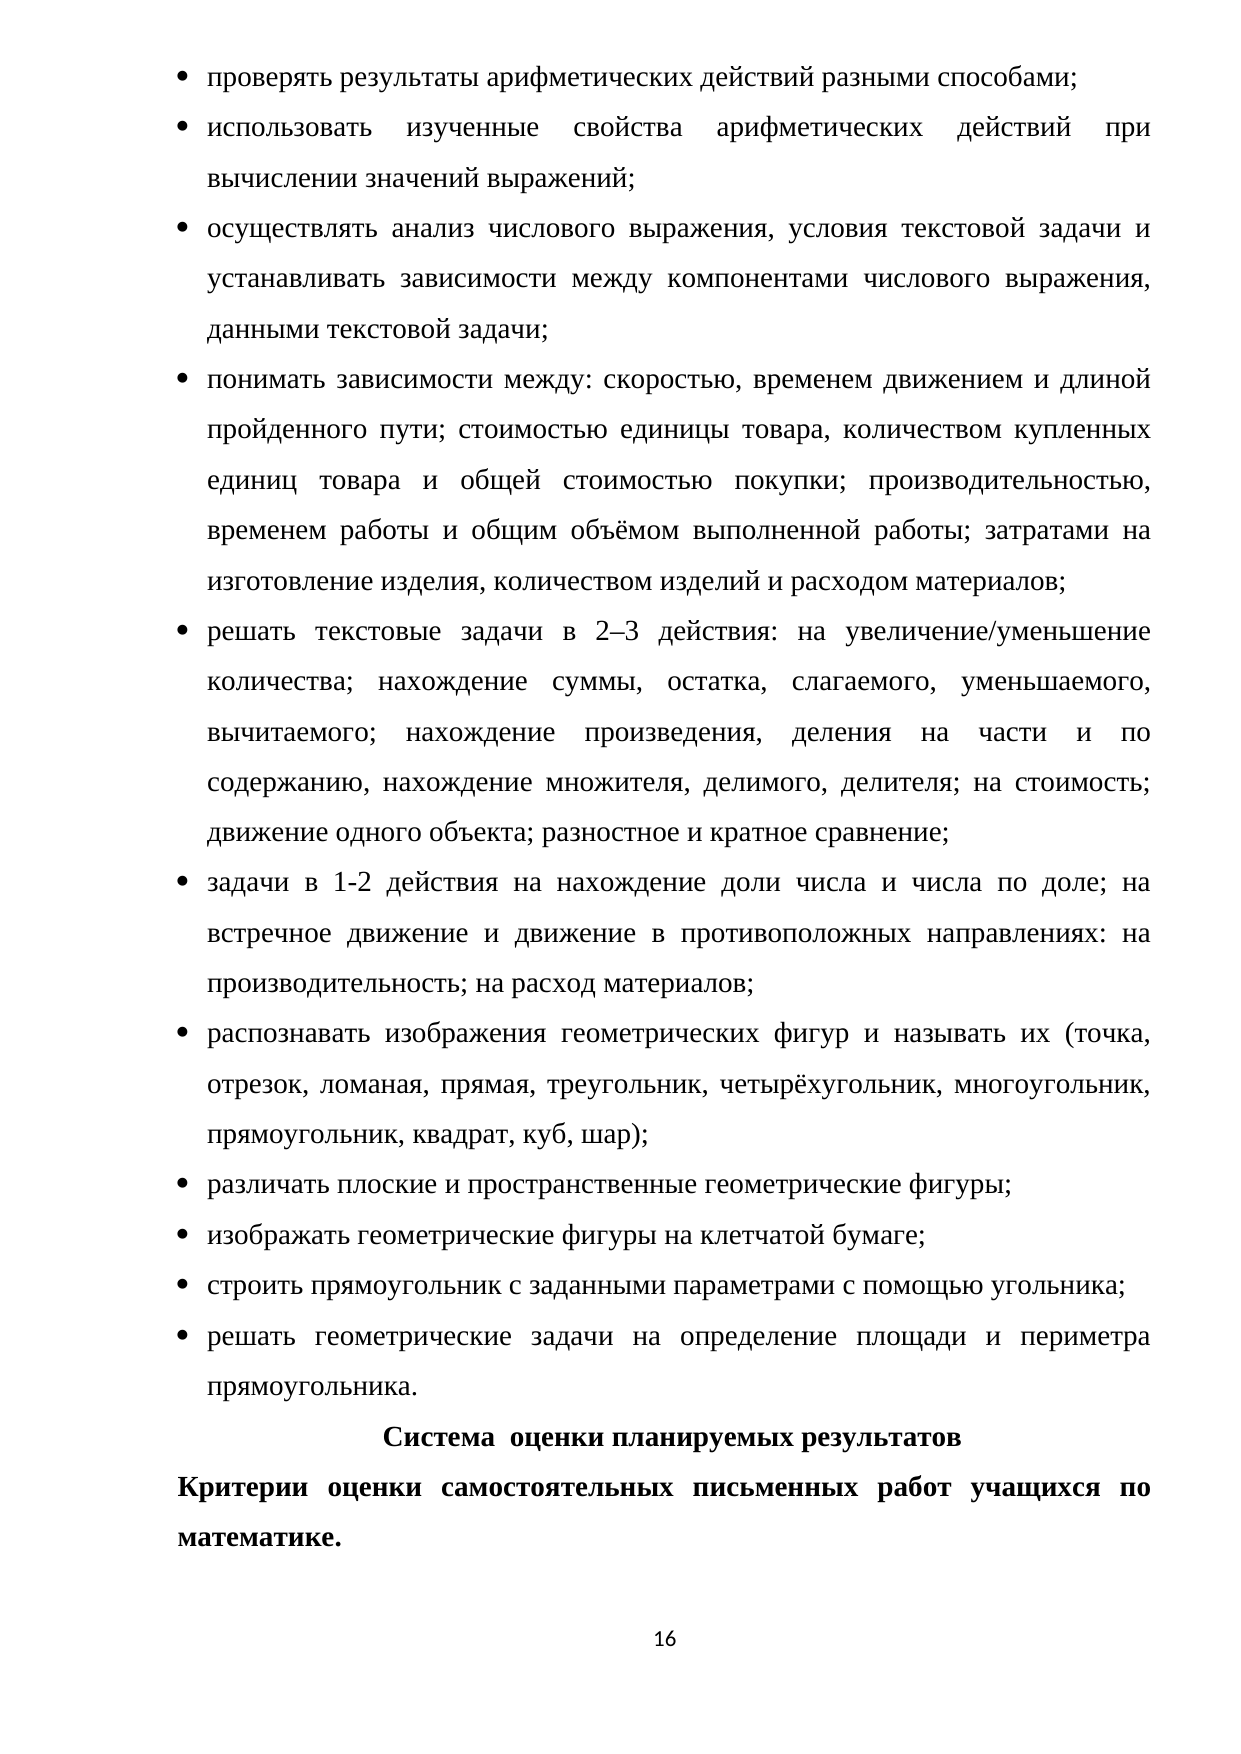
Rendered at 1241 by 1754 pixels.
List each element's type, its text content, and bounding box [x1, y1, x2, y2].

list осуществлять анализ числового выражения, условия текстовой задачи и устанавливать зависимости между компонентами числового выражения, данными текстовой задачи; [177, 210, 1152, 344]
list использовать изученные свойства арифметических действий при вычислении значений выражений; [177, 109, 1152, 193]
list задачи в 1-2 действия на нахождение доли числа и числа по доле; на встречное движение и движение в противоположных направлениях: на производительность; на расход материалов; [177, 864, 1152, 999]
list различать плоские и пространственные геометрические фигуры; [177, 1167, 1152, 1200]
list решать геометрические задачи на определение площади и периметра прямоугольника. [177, 1318, 1152, 1402]
list понимать зависимости между: скоростью, временем движением и длиной пройденного пути; стоимостью единицы товара, количеством купленных единиц товара и общей стоимостью покупки; производительностью, временем работы и общим объёмом выполненной работы; затратами на изготовление изделия, количеством изделий и расходом материалов; [177, 361, 1152, 596]
text Система оценки планируемых результатов [177, 1419, 1152, 1452]
list распознавать изображения геометрических фигур и называть их (точка, отрезок, ломаная, прямая, треугольник, четырёхугольник, многоугольник, прямоугольник, квадрат, куб, шар); [177, 1016, 1152, 1150]
text Критерии оценки самостоятельных письменных работ учащихся по математике. [177, 1469, 1152, 1553]
list решать текстовые задачи в 2–3 действия: на увеличение/уменьшение количества; нахождение суммы, остатка, слагаемого, уменьшаемого, вычитаемого; нахождение произведения, деления на части и по содержанию, нахождение множителя, делимого, делителя; на стоимость; движение одного объекта; разностное и кратное сравнение; [177, 613, 1152, 848]
list изображать геометрические фигуры на клетчатой бумаге; [177, 1217, 1152, 1251]
list проверять результаты арифметических действий разными способами; [177, 59, 1152, 93]
list строить прямоугольник с заданными параметрами с помощью угольника; [177, 1267, 1152, 1301]
